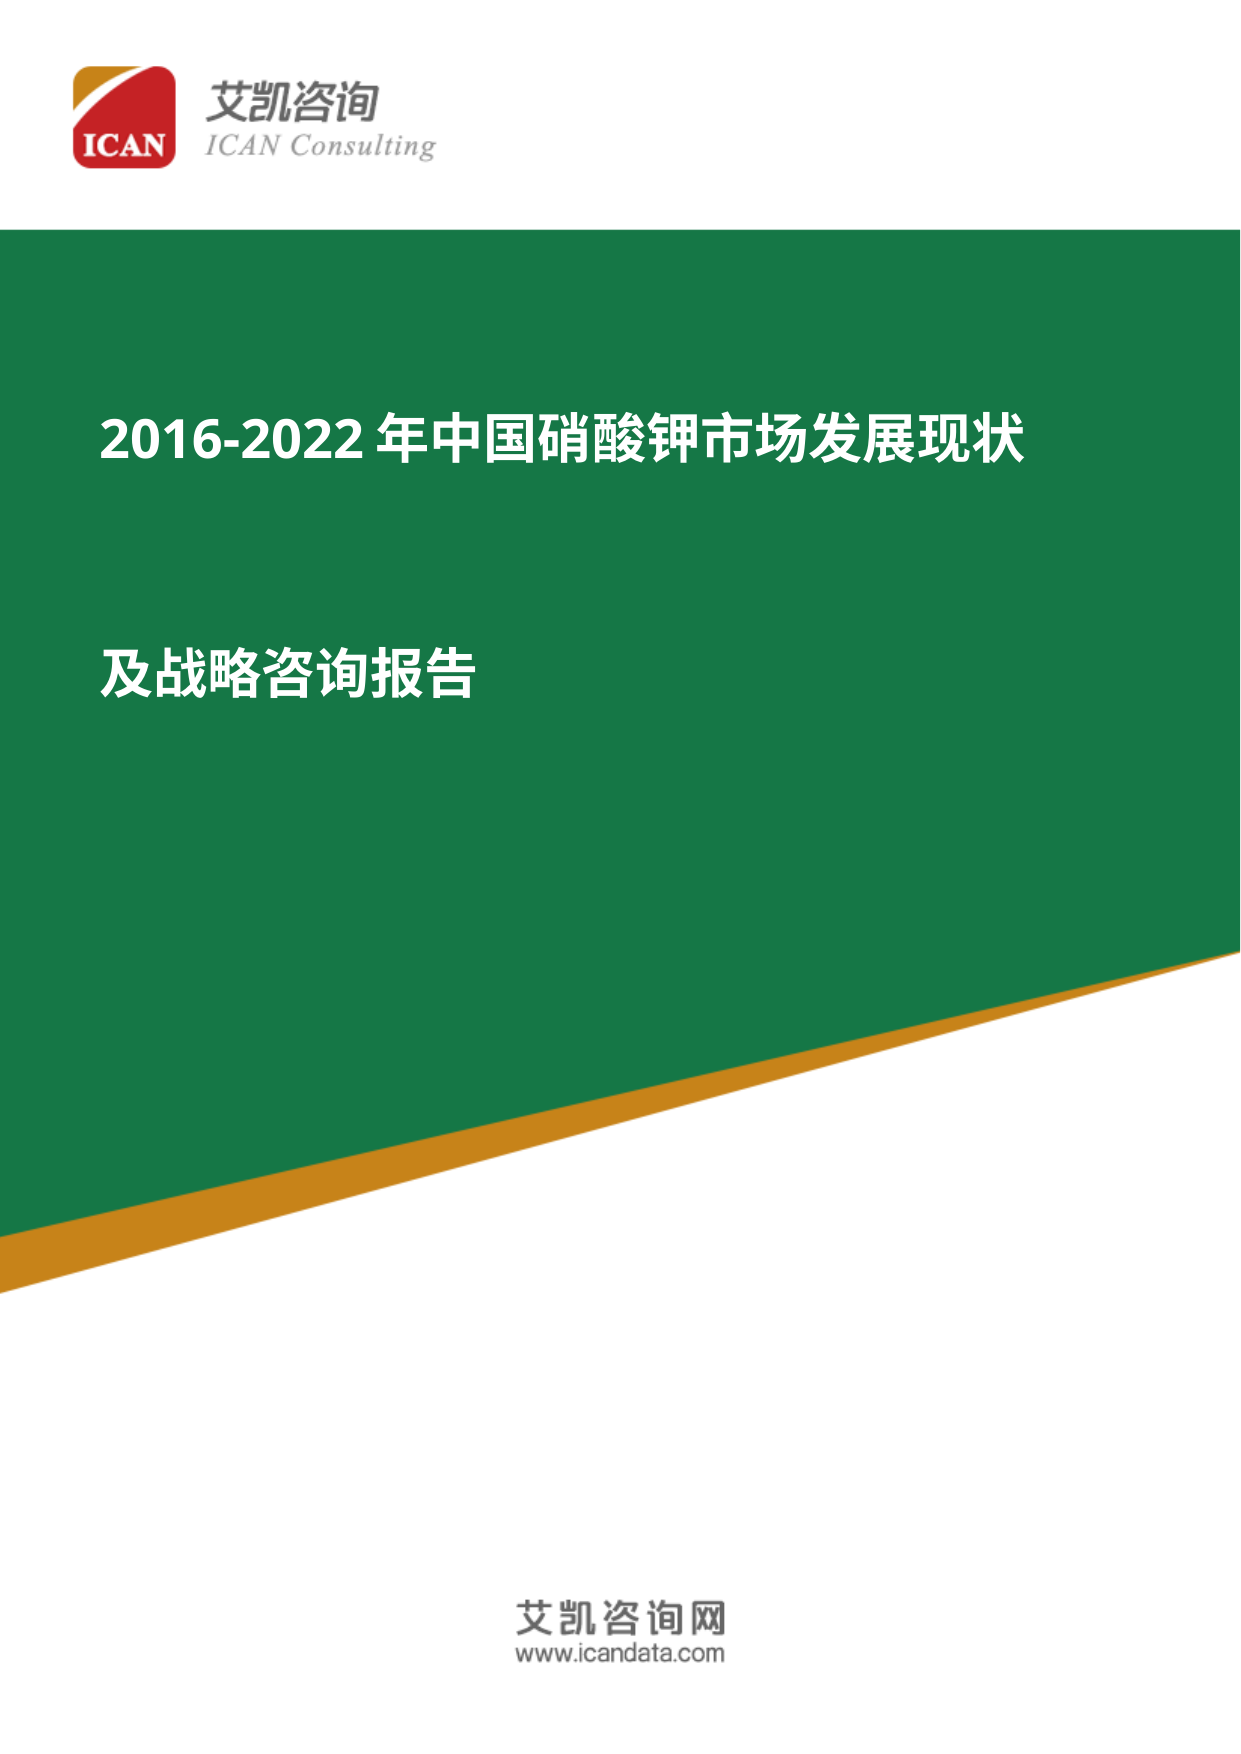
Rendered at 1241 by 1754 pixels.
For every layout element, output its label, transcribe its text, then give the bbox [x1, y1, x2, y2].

picture [0, 5, 1241, 1754]
subtitle 2016-2022年中国硝酸钾市场发展现状及战略咨询报告 [99, 386, 1053, 718]
